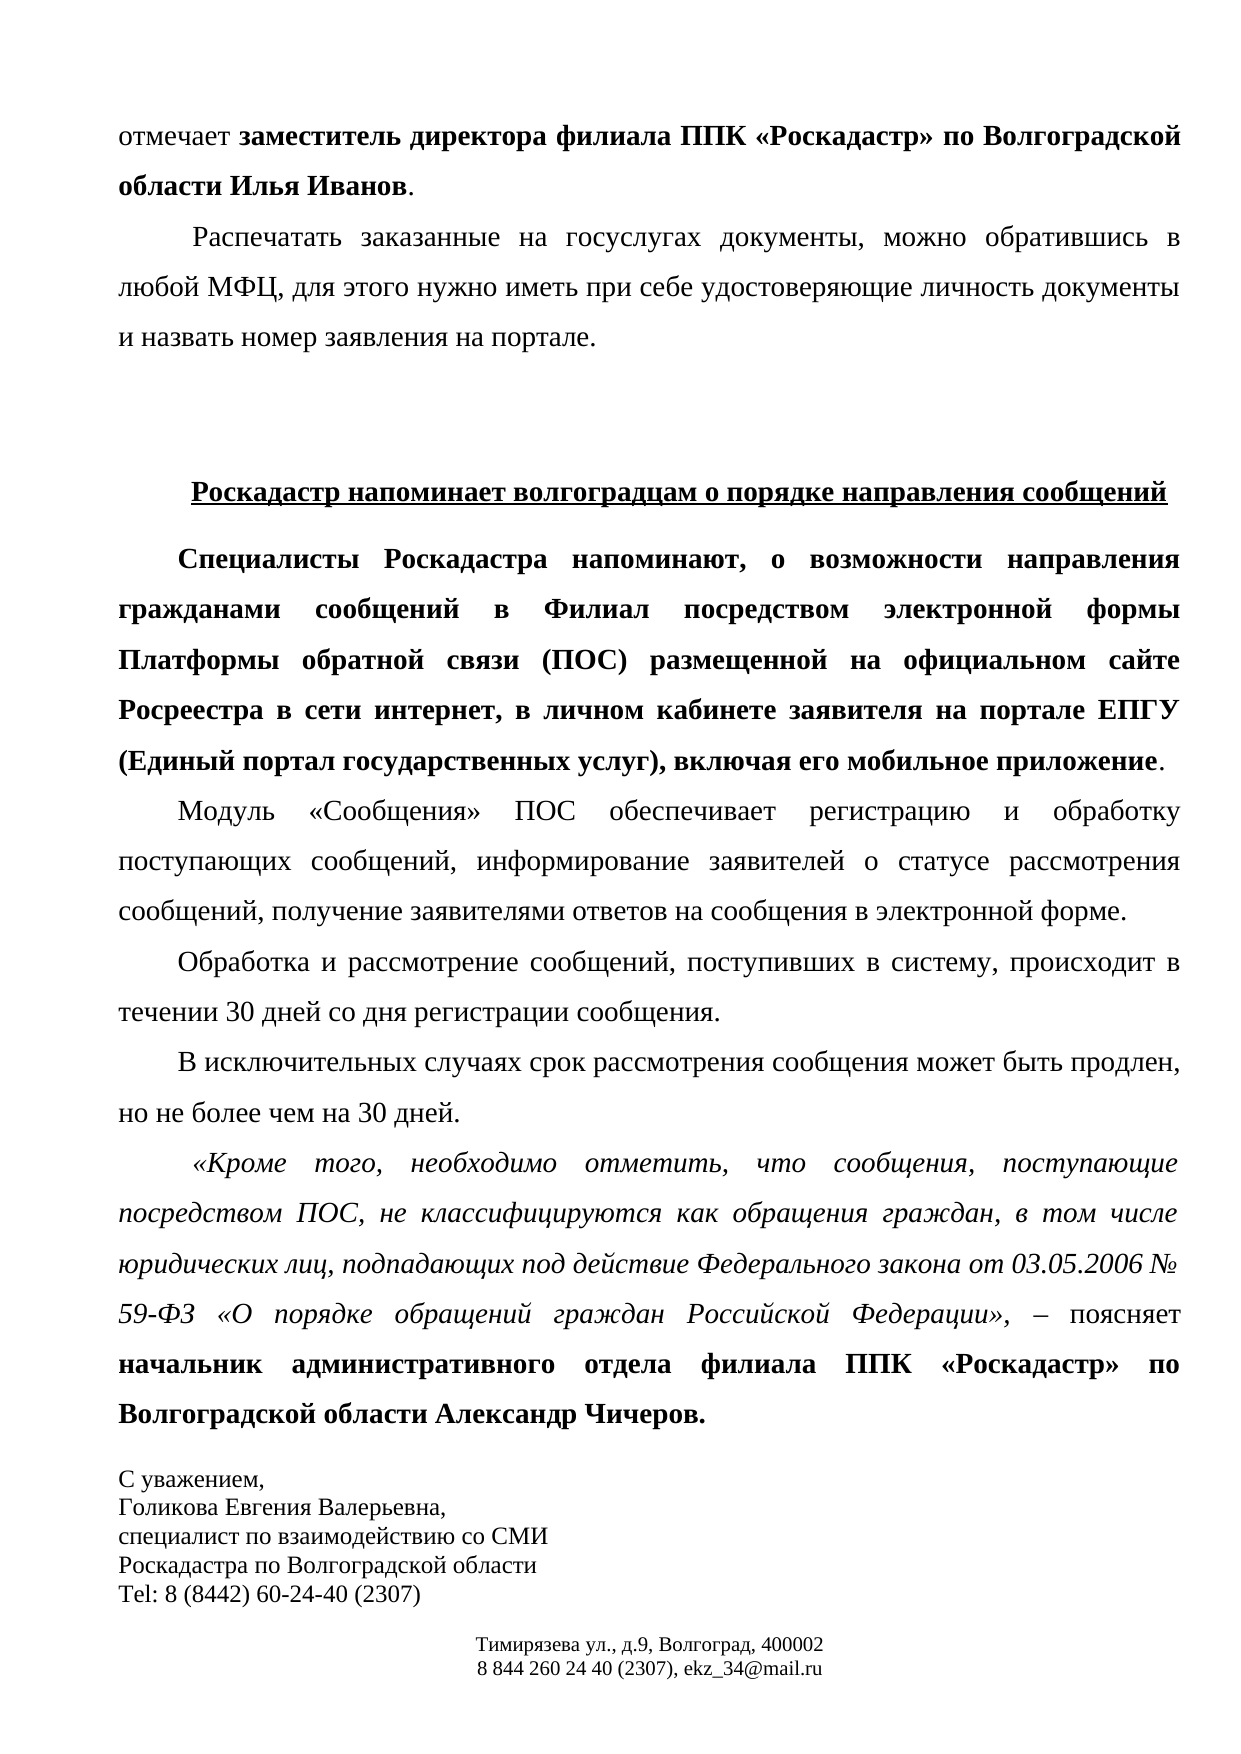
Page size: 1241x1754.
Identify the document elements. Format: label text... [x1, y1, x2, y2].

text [118, 118, 1181, 202]
text Модуль «Сообщения» ПОС обеспечивает регистрацию и обработку поступающих сообщений, информирование заявителей о статусе рассмотрения сообщений, получение заявителями ответов на сообщения в электронной форме. [118, 793, 1181, 927]
text С уважением, [118, 1464, 1181, 1492]
text Роскадастра по Волгоградской области [118, 1550, 1181, 1579]
text Обработка и рассмотрение сообщений, поступивших в систему, происходит в течении 30 дней со дня регистрации сообщения. [118, 944, 1181, 1028]
text специалист по взаимодействию со СМИ [118, 1521, 1181, 1550]
text Голикова Евгения Валерьевна, [118, 1492, 1181, 1521]
text Специалисты Роскадастра напоминают, о возможности направления гражданами сообщений в Филиал посредством электронной формы Платформы обратной связи (ПОС) размещенной на официальном сайте Росреестра в сети интернет, в личном кабинете заявителя на портале ЕПГУ (Единый портал государственных услуг), включая его мобильное приложение. [118, 541, 1181, 776]
text Tel: 8 (8442) 60-24-40 (2307) [118, 1579, 1181, 1607]
text В исключительных случаях срок рассмотрения сообщения может быть продлен, но не более чем на 30 дней. [118, 1044, 1181, 1128]
text «Кроме того, необходимо отметить, что сообщения, поступающие посредством ПОС, не классифицируются как обращения граждан, в том числе юридических лиц, подпадающих под действие Федерального закона от 03.05.2006 № 59-ФЗ «О порядке обращений граждан Российской Федерации», – поясняет начальник административного отдела филиала ППК «Роскадастр» по Волгоградской области Александр Чичеров. [118, 1145, 1181, 1430]
text Распечатать заказанные на госуслугах документы, можно обратившись в любой МФЦ, для этого нужно иметь при себе удостоверяющие личность документы и назвать номер заявления на портале. [118, 219, 1181, 353]
text Роскадастр напоминает волгоградцам о порядке направления сообщений [118, 474, 1181, 508]
